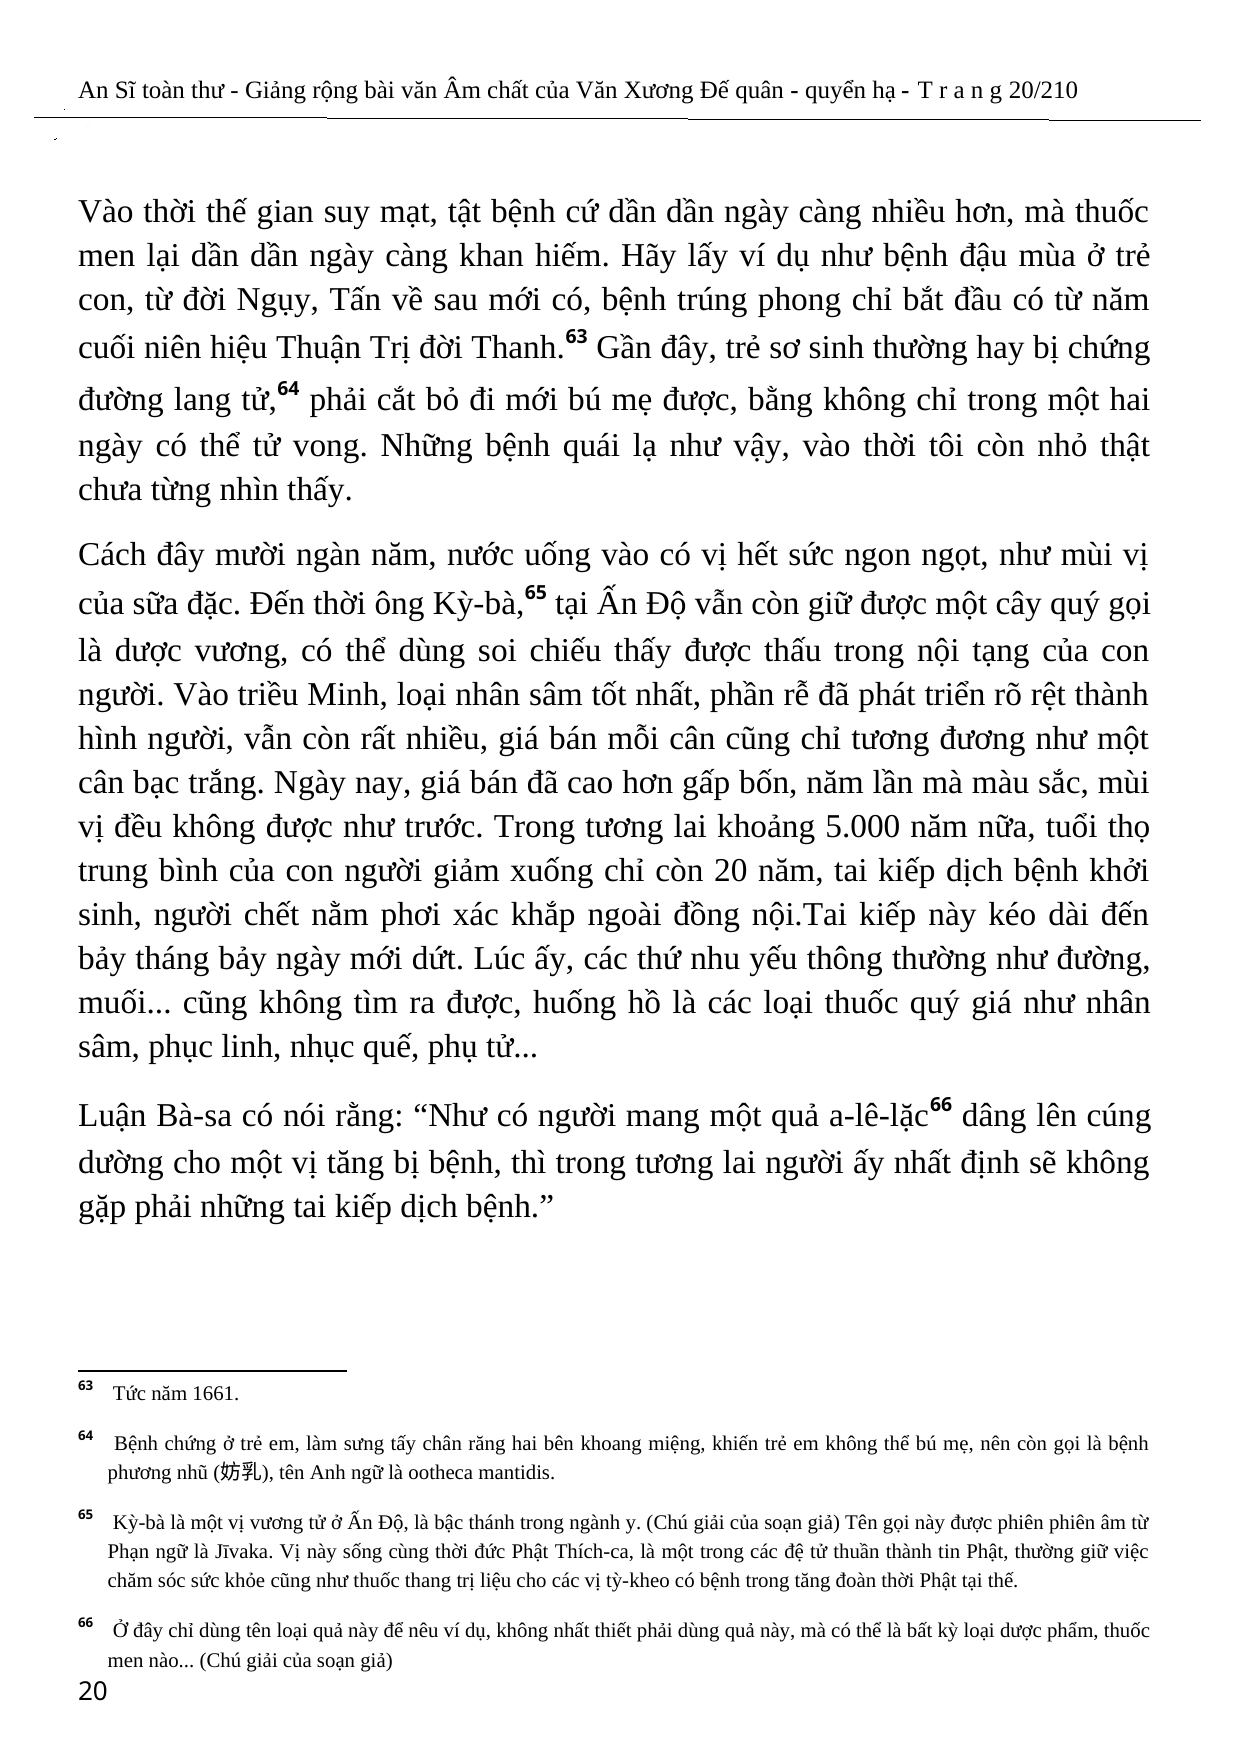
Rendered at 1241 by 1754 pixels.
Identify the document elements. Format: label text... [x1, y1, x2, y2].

text Cách đây mười ngàn năm, nước uống vào có vị hết sức ngon ngọt, như mùi vị của sữa đặc. Đến thời ông Kỳ-bà, tại Ấn Độ vẫn còn giữ được một cây quý gọi là dược vương, có thể dùng soi chiếu thấy được thấu trong nội tạng của con người. Vào triều Minh, loại nhân sâm tốt nhất, phần rễ đã phát triển rõ rệt thành hình người, vẫn còn rất nhiều, giá bán mỗi cân cũng chỉ tương đương như một cân bạc trắng. Ngày nay, giá bán đã cao hơn gấp bốn, năm lần mà màu sắc, mùi vị đều không được như trước. Trong tương lai khoảng 5.000 năm nữa, tuổi thọ trung bình của con người giảm xuống chỉ còn 20 năm, tai kiếp dịch bệnh khởi sinh, người chết nằm phơi xác khắp ngoài đồng nội.Tai kiếp này kéo dài đến bảy tháng bảy ngày mới dứt. Lúc ấy, các thứ nhu yếu thông thường như đường, muối... cũng không tìm ra được, huống hồ là các loại thuốc quý giá như nhân sâm, phục linh, nhục quế, phụ tử... [78, 534, 1152, 1065]
text Luận Bà-sa có nói rằng: “Như có người mang một quả a-lê-lặc dâng lên cúng dường cho một vị tăng bị bệnh, thì trong tương lai người ấy nhất định sẽ không gặp phải những tai kiếp dịch bệnh.” [78, 1091, 1152, 1225]
text Vào thời thế gian suy mạt, tật bệnh cứ dần dần ngày càng nhiều hơn, mà thuốc men lại dần dần ngày càng khan hiếm. Hãy lấy ví dụ như bệnh đậu mùa ở trẻ con, từ đời Ngụy, Tấn về sau mới có, bệnh trúng phong chỉ bắt đầu có từ năm cuối niên hiệu Thuận Trị đời Thanh. Gần đây, trẻ sơ sinh thường hay bị chứng đường lang tử, phải cắt bỏ đi mới bú mẹ được, bằng không chỉ trong một hai ngày có thể tử vong. Những bệnh quái lạ như vậy, vào thời tôi còn nhỏ thật chưa từng nhìn thấy. [78, 191, 1152, 508]
